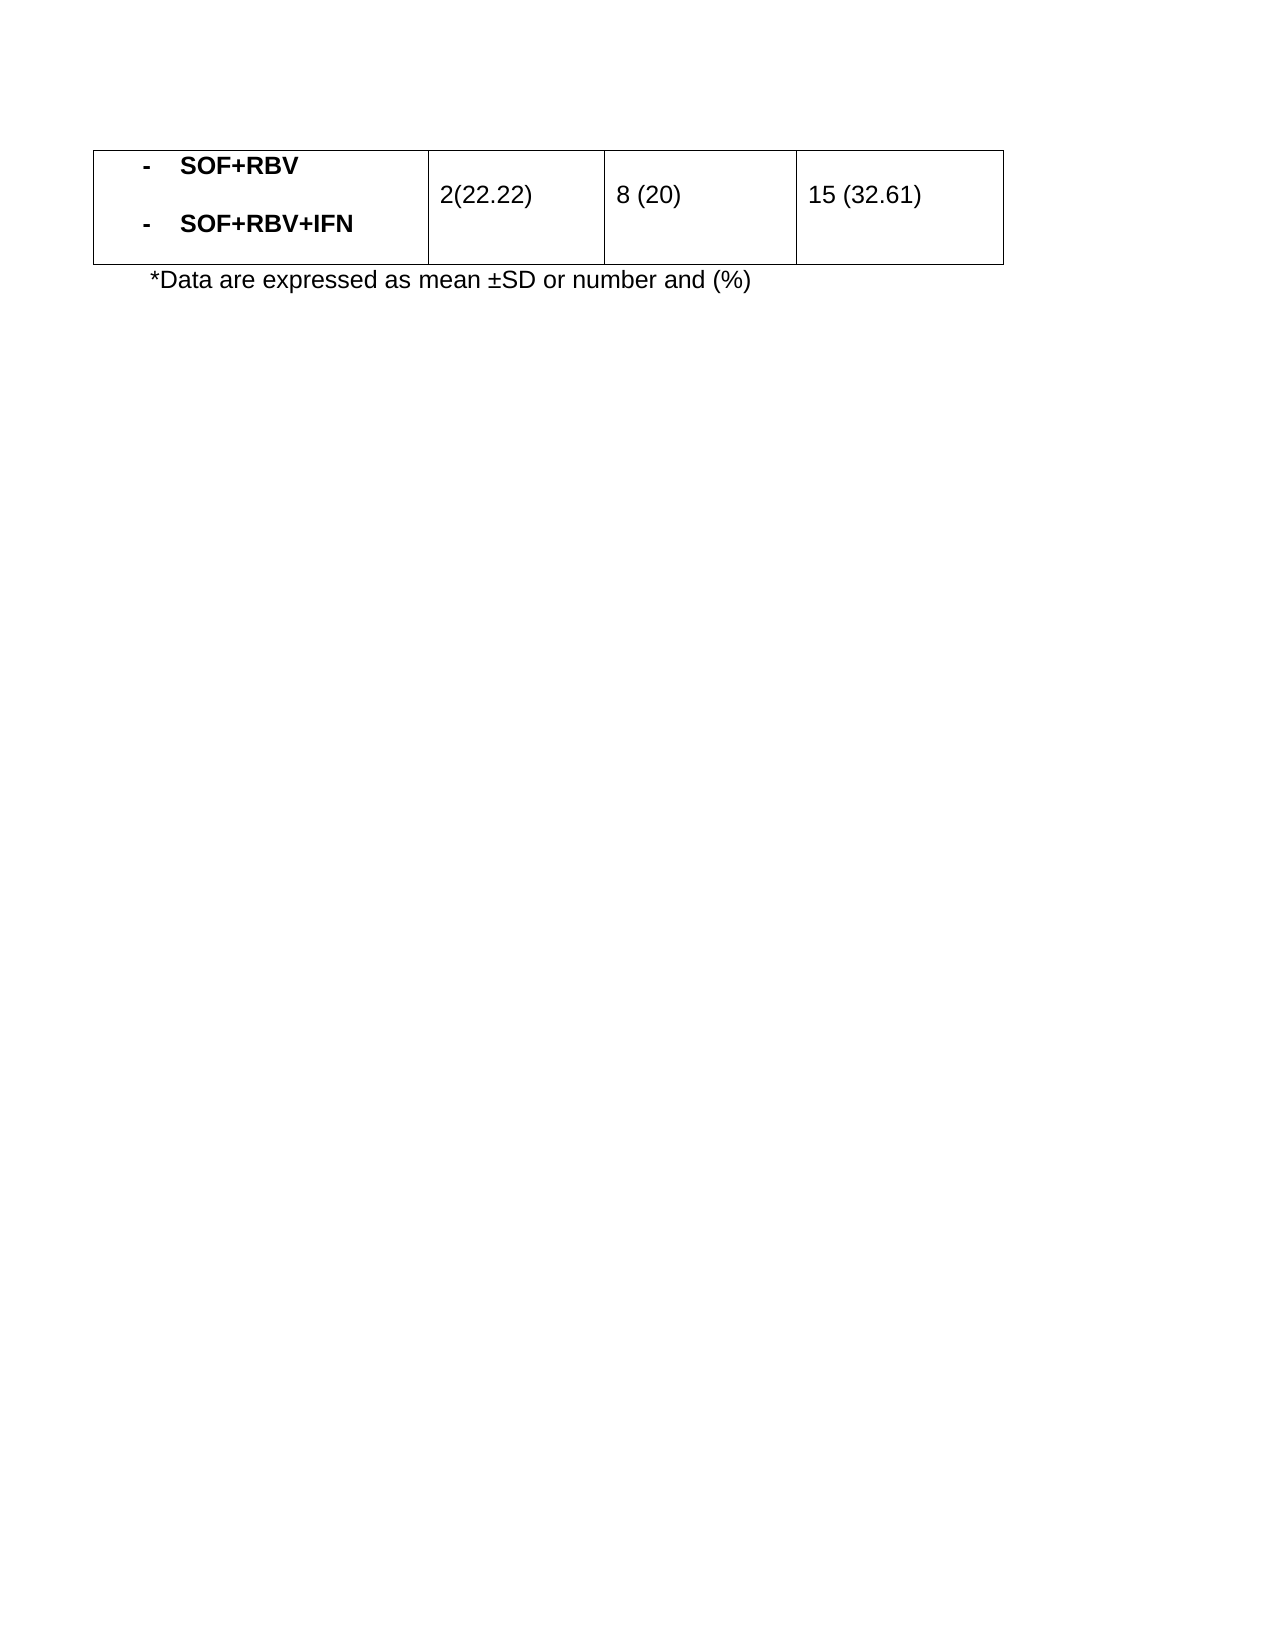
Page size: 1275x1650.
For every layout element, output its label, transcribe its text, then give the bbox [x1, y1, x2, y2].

table_cell 32(80.00) 8 (20) [605, 151, 796, 263]
text *Data are expressed as mean ±SD or number and (%) [150, 264, 1125, 293]
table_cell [94, 151, 428, 263]
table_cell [797, 151, 1003, 263]
table_cell 7 (77.78) 2(22.22) [429, 151, 604, 263]
